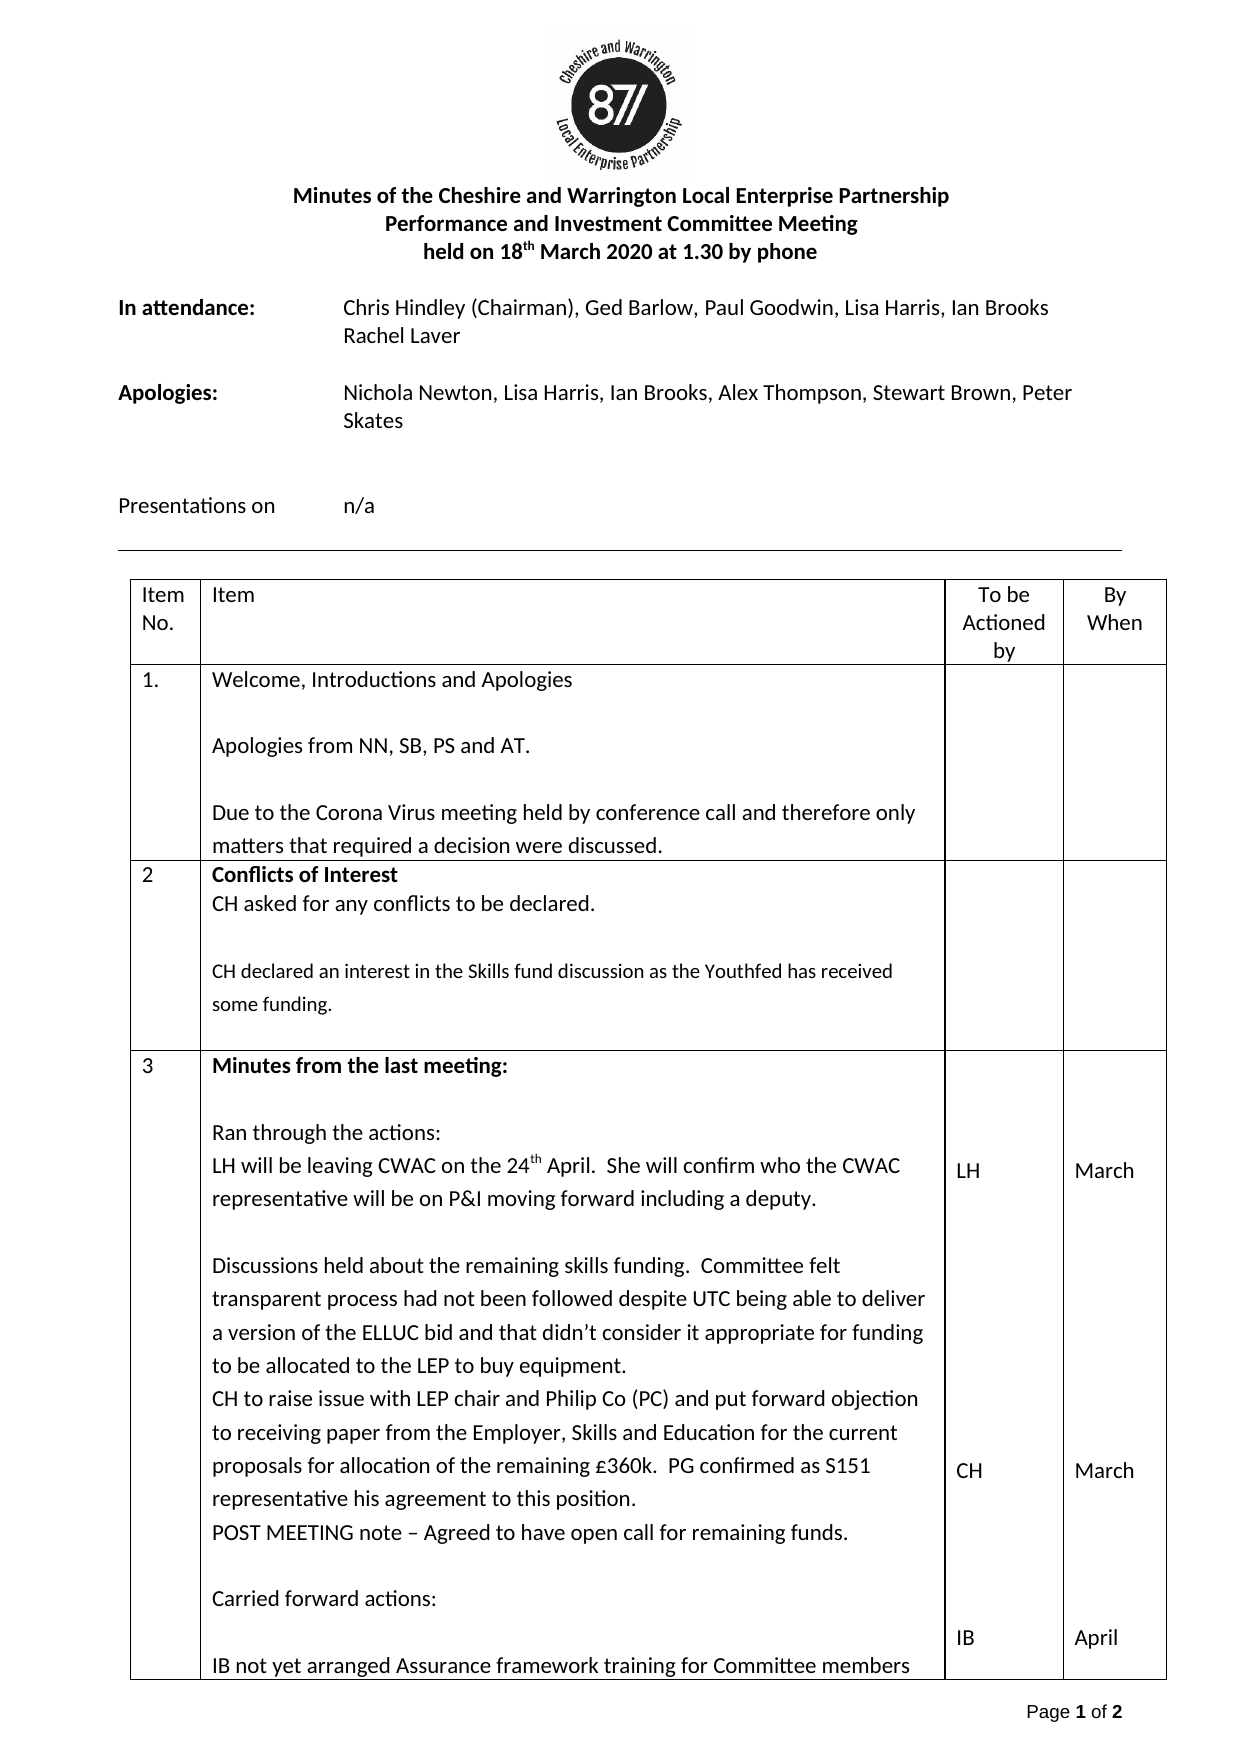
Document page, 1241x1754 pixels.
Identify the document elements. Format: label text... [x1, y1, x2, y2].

table_cell Welcome, Introductions and Apologies Apologies from NN, SB, PS and AT. Due to the Corona Virus meeting held by conference call and therefore only matters that required a decision were discussed. [201, 665, 944, 859]
table_header Item [201, 580, 944, 664]
picture [543, 29, 697, 182]
table_cell [946, 861, 1063, 1050]
table_cell [1064, 665, 1166, 859]
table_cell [1064, 1051, 1166, 1679]
text Presentations on n/a [118, 492, 1122, 519]
table_header To be Actioned by [946, 580, 1063, 664]
table_header Item No. [131, 580, 200, 664]
table_cell [1064, 861, 1166, 1050]
table_cell 1. [131, 665, 200, 859]
table_cell Conflicts of Interest CH asked for any conflicts to be declared. CH declared an interest in the Skills fund discussion as the Youthfed has received some funding. [201, 861, 944, 1050]
text Rachel Laver [268, 321, 1122, 349]
text Apologies: Nichola Newton, Lisa Harris, Ian Brooks, Alex Thompson, Stewart Brown, Peter Skates [118, 378, 1122, 434]
table_cell 3 [131, 1051, 200, 1679]
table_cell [201, 1051, 944, 1679]
table_cell [946, 665, 1063, 859]
text In attendance: Chris Hindley (Chairman), Ged Barlow, Paul Goodwin, Lisa Harris, Ian Brooks [118, 293, 1122, 321]
text Minutes of the Cheshire and Warrington Local Enterprise Partnership [88, 181, 1154, 209]
table_header By When [1064, 580, 1166, 664]
text held on 18th March 2020 at 1.30 by phone [118, 237, 1122, 265]
table_cell 2 [131, 861, 200, 1050]
table_cell LH CH IB RL [946, 1051, 1063, 1679]
text Performance and Investment Committee Meeting [88, 209, 1154, 237]
